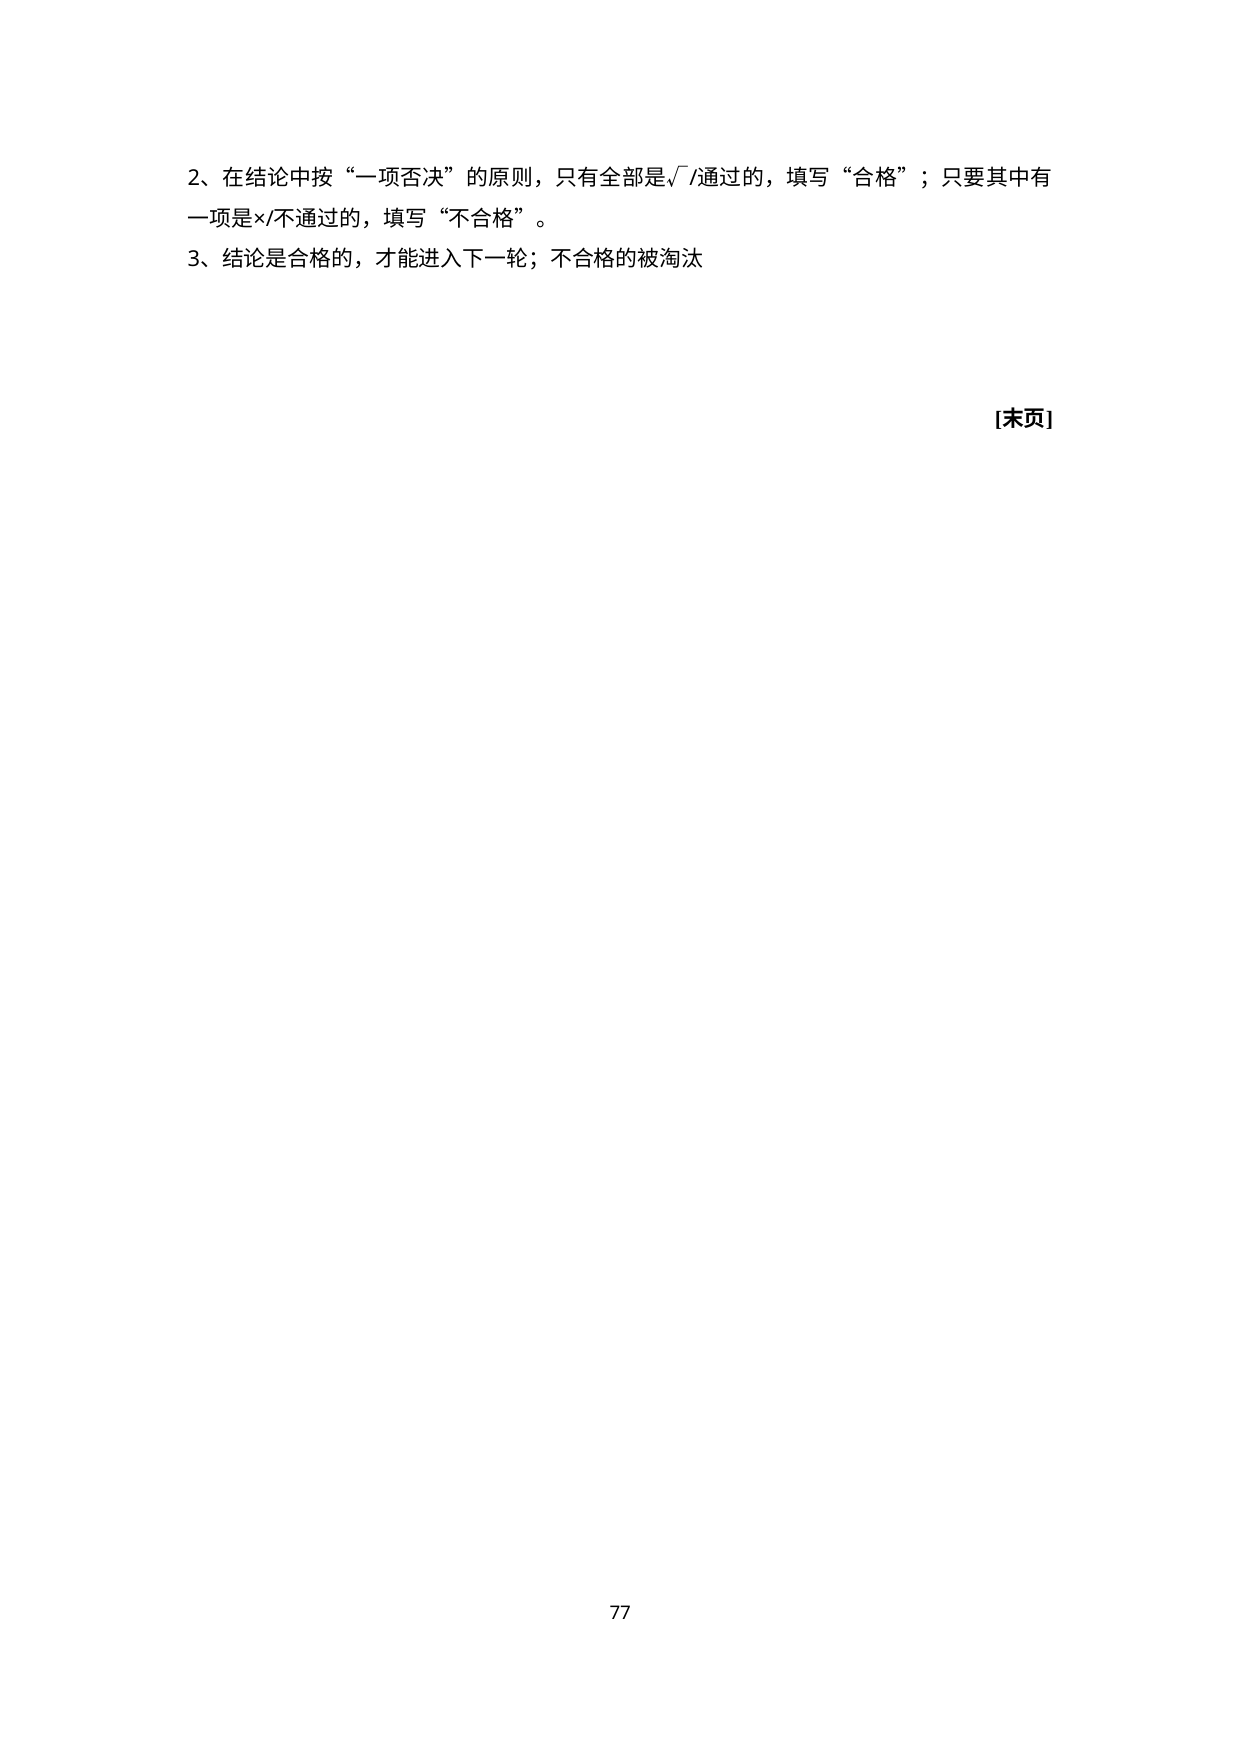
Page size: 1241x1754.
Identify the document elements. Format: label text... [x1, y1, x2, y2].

text 3、结论是合格的，才能进入下一轮；不合格的被淘汰 [187, 241, 1053, 273]
text [末页] [187, 401, 1053, 433]
text 2、在结论中按“一项否决”的原则，只有全部是√/通过的，填写“合格”；只要其中有一项是×/不通过的，填写“不合格”。 [187, 160, 1053, 233]
